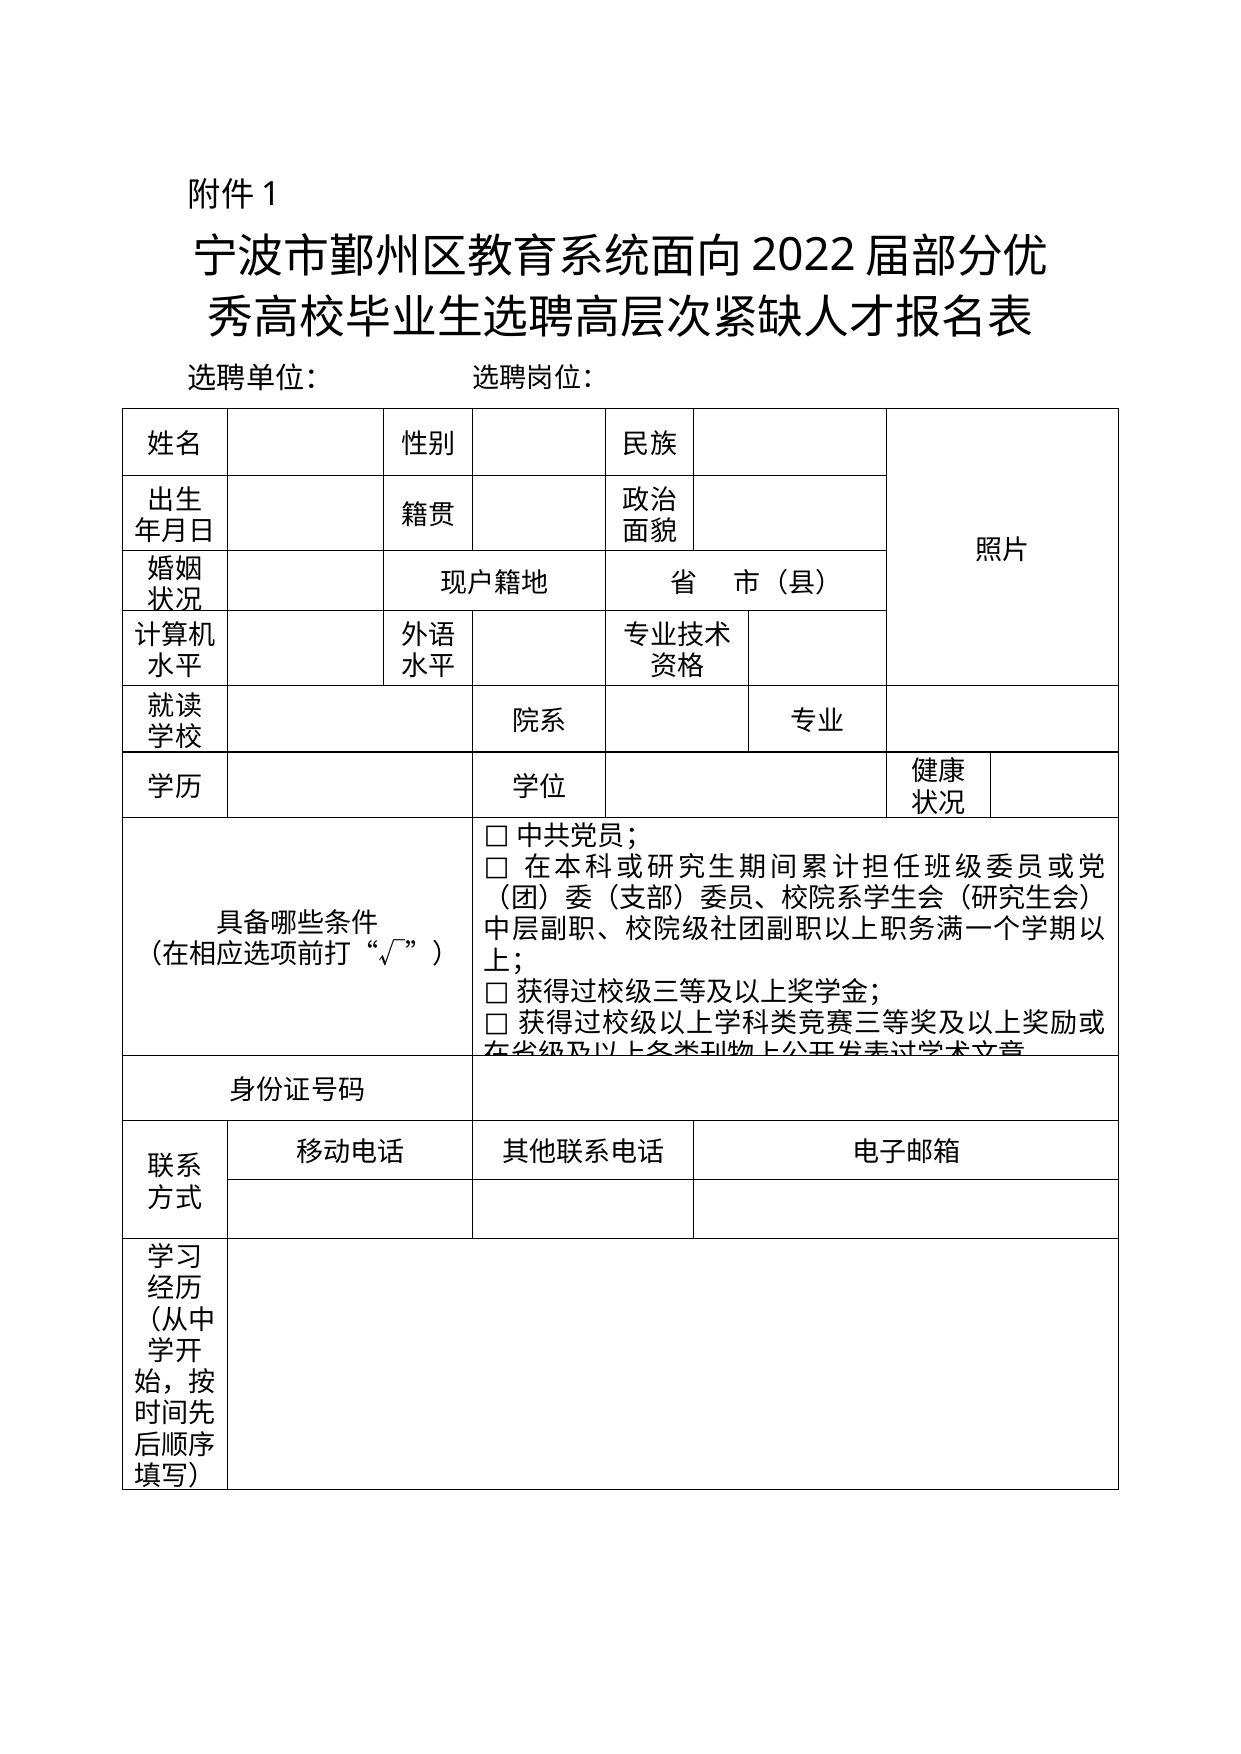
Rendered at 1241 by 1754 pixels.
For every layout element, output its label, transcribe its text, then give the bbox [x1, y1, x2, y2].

table_cell 电子邮箱 [694, 1121, 1118, 1179]
table_cell [749, 611, 886, 685]
table_cell [991, 753, 1118, 817]
table_cell [228, 753, 472, 817]
table_cell [694, 476, 886, 550]
table_header 姓名 [123, 409, 227, 475]
table_cell [228, 1239, 1118, 1489]
table_cell [473, 611, 605, 685]
table_cell [694, 1180, 1118, 1238]
table_cell [228, 1180, 472, 1238]
table_cell [887, 686, 1118, 751]
table_cell 联系 方式 [123, 1121, 227, 1238]
table_cell [228, 551, 383, 610]
table_cell 健康 状况 [887, 753, 990, 817]
table_header 民族 [606, 409, 693, 475]
table_cell 专业 [749, 686, 886, 751]
text 选聘单位： 选聘岗位： [187, 343, 1053, 408]
table_cell 省 市（县） [606, 551, 886, 610]
table_cell 专业技术 资格 [606, 611, 748, 685]
text 附件1 [187, 162, 1053, 222]
table_header [228, 409, 383, 475]
table_cell [228, 611, 383, 685]
table_cell [606, 753, 886, 817]
table_cell 婚姻 状况 [123, 551, 227, 610]
table_header 性别 [384, 409, 472, 475]
table_cell 外语 水平 [384, 611, 472, 685]
table_header [473, 409, 605, 475]
table_cell 移动电话 [228, 1121, 472, 1179]
table_cell 出生 年月日 [123, 476, 227, 550]
table_cell 学习 经历 （从中学开始，按时间先后顺序填写） [123, 1239, 227, 1489]
table_cell [473, 476, 605, 550]
table_cell 院系 [473, 686, 605, 751]
table_cell 籍贯 [384, 476, 472, 550]
table_header 照片 [887, 409, 1118, 685]
table_header [694, 409, 886, 475]
table_cell 身份证号码 [123, 1056, 472, 1120]
table_cell [228, 686, 472, 751]
table_cell [606, 686, 748, 751]
table_cell 政治 面貌 [606, 476, 693, 550]
table_cell 现户籍地 [384, 551, 605, 610]
table_cell 具备哪些条件 （在相应选项前打“√”） [123, 818, 472, 1055]
table_cell [228, 476, 383, 550]
table_cell 学位 [473, 753, 605, 817]
table_cell 就读 学校 [123, 686, 227, 751]
text 宁波市鄞州区教育系统面向2022届部分优秀高校毕业生选聘高层次紧缺人才报名表 [187, 222, 1053, 343]
table_cell [473, 1180, 693, 1238]
table_cell 其他联系电话 [473, 1121, 693, 1179]
table_cell [473, 1056, 1118, 1120]
table_cell 学历 [123, 753, 227, 817]
table_cell □ 中共党员； □ 在本科或研究生期间累计担任班级委员或党（团）委（支部）委员、校院系学生会（研究生会）中层副职、校院级社团副职以上职务满一个学期以上； □ 获得过校级三等及以上奖学金； □ 获得过校级以上学科类竞赛三等奖及以上奖励或在省级及以上各类刊物上公开发表过学术文章。 [473, 818, 1118, 1055]
table_cell 计算机 水平 [123, 611, 227, 685]
